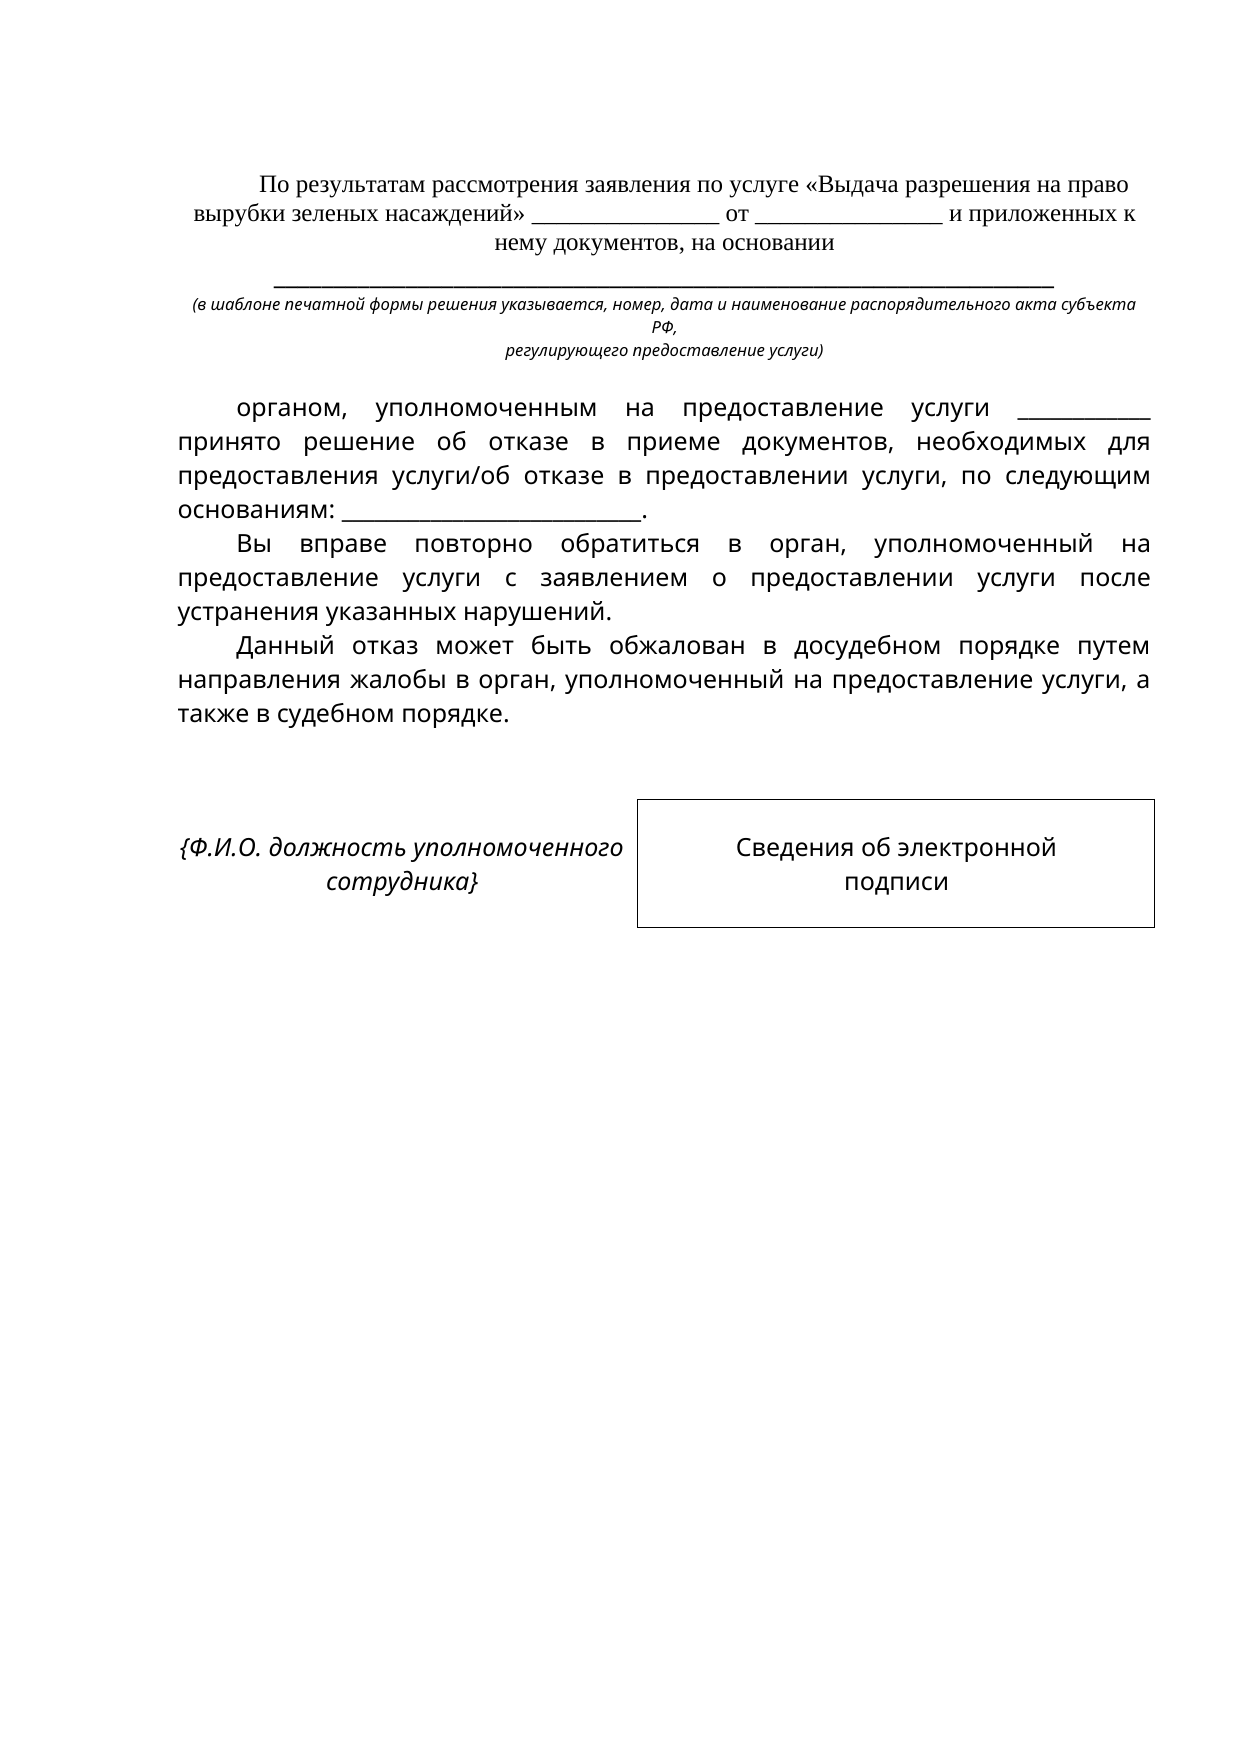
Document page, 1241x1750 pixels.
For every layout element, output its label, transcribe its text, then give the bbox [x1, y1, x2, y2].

text По результатам рассмотрения заявления по услуге «Выдача разрешения на право вырубки зеленых насаждений» _______________ от _______________ и приложенных к нему документов, на основании _________________________________________________________________ (в шаблоне печатной формы решения указывается, номер, дата и наименование распорядительного акта субъекта РФ, регулирующего предоставление услуги) [177, 169, 1152, 389]
table_header {Ф.И.О. должность уполномоченного сотрудника} [166, 799, 637, 927]
table_header Сведения об электронной подписи [638, 800, 1154, 927]
text Данный отказ может быть обжалован в досудебном порядке путем направления жалобы в орган, уполномоченный на предоставление услуги, а также в судебном порядке. [177, 628, 1152, 730]
text органом, уполномоченным на предоставление услуги ____________ принято решение об отказе в приеме документов, необходимых для предоставления услуги/об отказе в предоставлении услуги, по следующим основаниям: ___________________________. [177, 389, 1152, 526]
text Вы вправе повторно обратиться в орган, уполномоченный на предоставление услуги с заявлением о предоставлении услуги после устранения указанных нарушений. [177, 526, 1152, 628]
